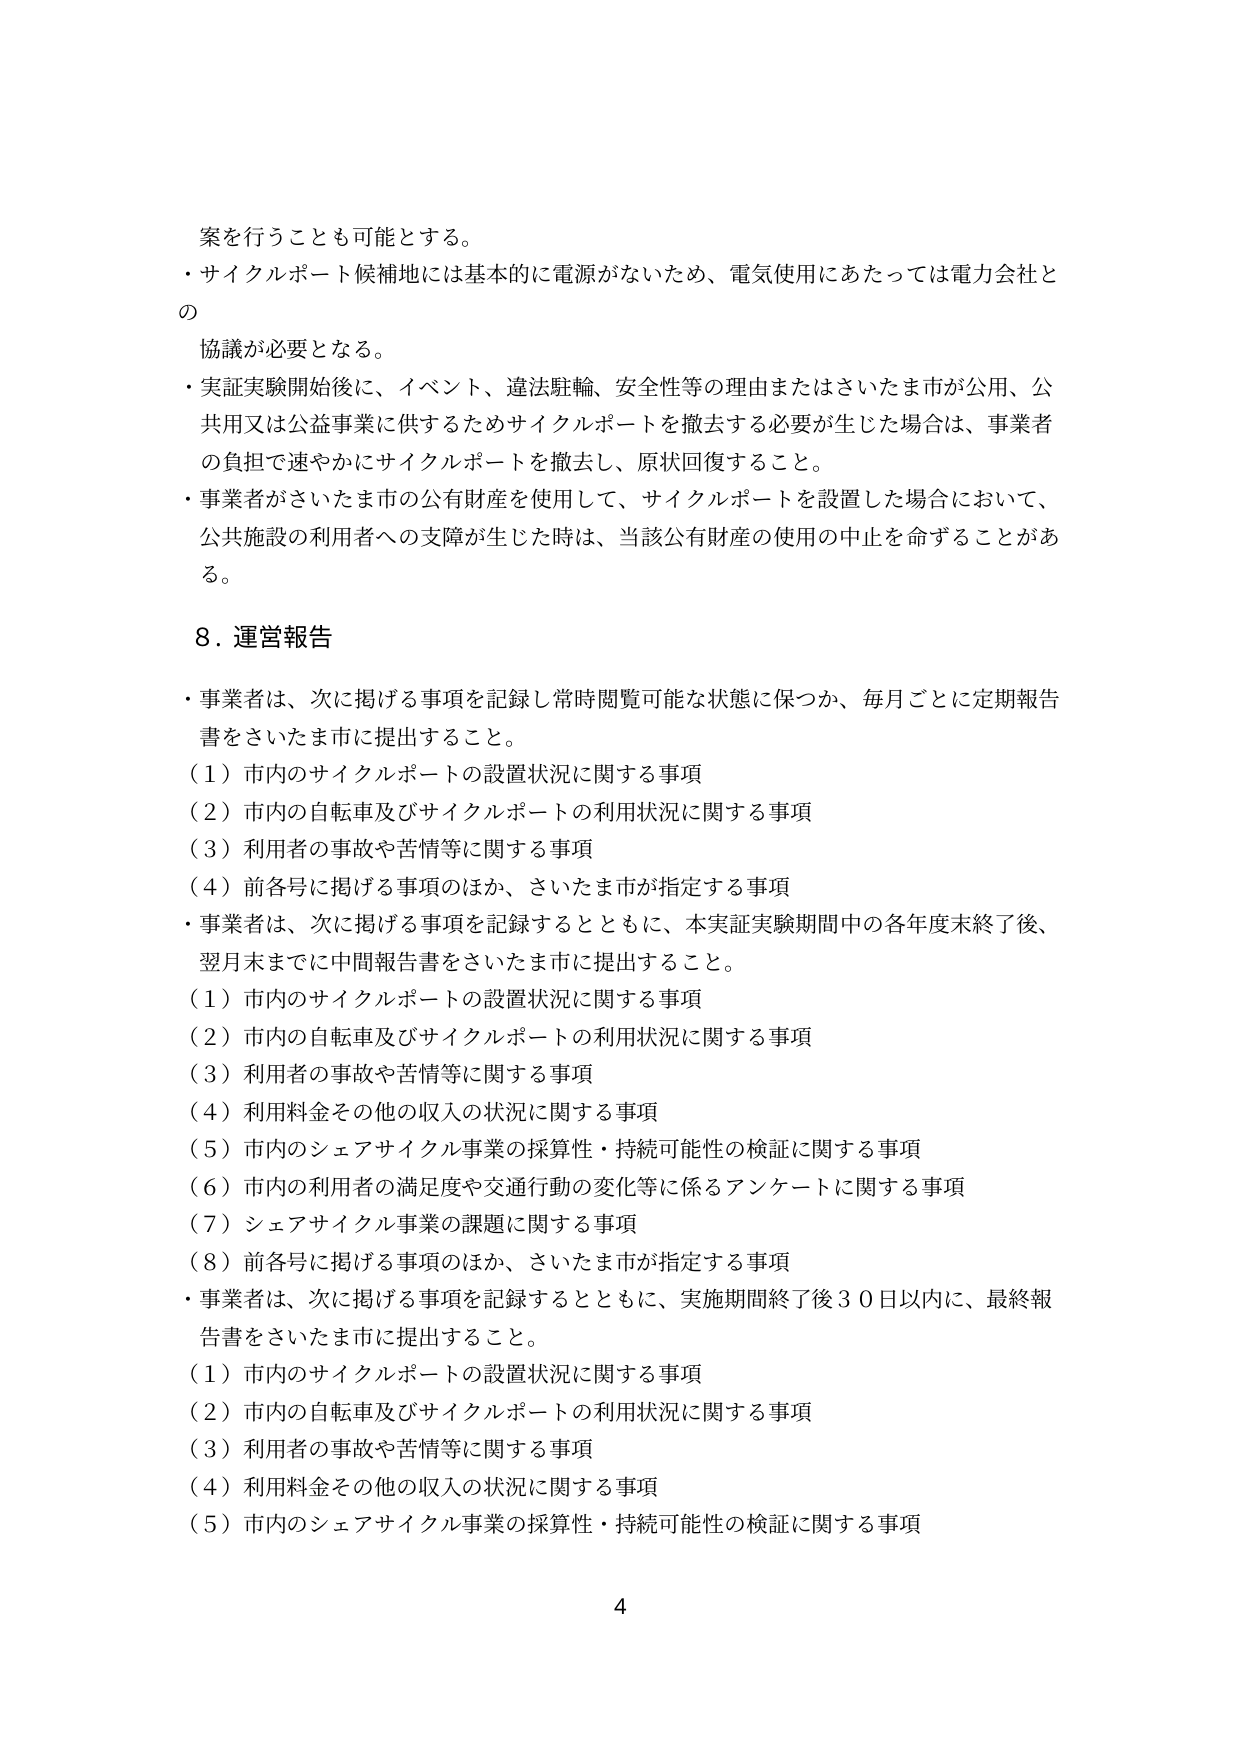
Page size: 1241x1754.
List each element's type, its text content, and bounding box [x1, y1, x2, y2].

text ・サイクルポート候補地には基本的に電源がないため、電気使用にあたっては電力会社との [177, 254, 1063, 329]
text （３）利用者の事故や苦情等に関する事項 [177, 829, 1063, 867]
text （３）利用者の事故や苦情等に関する事項 [177, 1429, 1063, 1467]
text ・実証実験開始後に、イベント、違法駐輪、安全性等の理由またはさいたま市が公用、公共用又は公益事業に供するためサイクルポートを撤去する必要が生じた場合は、事業者の負担で速やかにサイクルポートを撤去し、原状回復すること。 [178, 367, 1063, 479]
text （４）前各号に掲げる事項のほか、さいたま市が指定する事項 [177, 867, 1063, 904]
subtitle 運営報告 [190, 617, 1063, 654]
text （１）市内のサイクルポートの設置状況に関する事項 [177, 754, 1063, 792]
text （８）前各号に掲げる事項のほか、さいたま市が指定する事項 [177, 1242, 1063, 1279]
text （６）市内の利用者の満足度や交通行動の変化等に係るアンケートに関する事項 [177, 1167, 1063, 1204]
text （１）市内のサイクルポートの設置状況に関する事項 [177, 979, 1063, 1017]
text 協議が必要となる。 [177, 329, 1063, 367]
text ・事業者は、次に掲げる事項を記録するとともに、本実証実験期間中の各年度末終了後、翌月末までに中間報告書をさいたま市に提出すること。 [177, 904, 1063, 979]
text ・事業者は、次に掲げる事項を記録し常時閲覧可能な状態に保つか、毎月ごとに定期報告書をさいたま市に提出すること。 [177, 679, 1063, 754]
text （２）市内の自転車及びサイクルポートの利用状況に関する事項 [177, 1017, 1063, 1054]
text ・事業者は、次に掲げる事項を記録するとともに、実施期間終了後３０日以内に、最終報告書をさいたま市に提出すること。 [177, 1279, 1063, 1354]
text （２）市内の自転車及びサイクルポートの利用状況に関する事項 [177, 1392, 1063, 1429]
text （７）シェアサイクル事業の課題に関する事項 [177, 1204, 1063, 1242]
text （４）利用料金その他の収入の状況に関する事項 [177, 1467, 1063, 1504]
text （２）市内の自転車及びサイクルポートの利用状況に関する事項 [177, 792, 1063, 829]
text （５）市内のシェアサイクル事業の採算性・持続可能性の検証に関する事項 [177, 1504, 1063, 1542]
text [177, 217, 1063, 254]
text （１）市内のサイクルポートの設置状況に関する事項 [177, 1354, 1063, 1392]
text （３）利用者の事故や苦情等に関する事項 [177, 1054, 1063, 1092]
text （４）利用料金その他の収入の状況に関する事項 [177, 1092, 1063, 1129]
text （５）市内のシェアサイクル事業の採算性・持続可能性の検証に関する事項 [177, 1129, 1063, 1167]
text ・事業者がさいたま市の公有財産を使用して、サイクルポートを設置した場合において、公共施設の利用者への支障が生じた時は、当該公有財産の使用の中止を命ずることがある。 [177, 479, 1063, 592]
